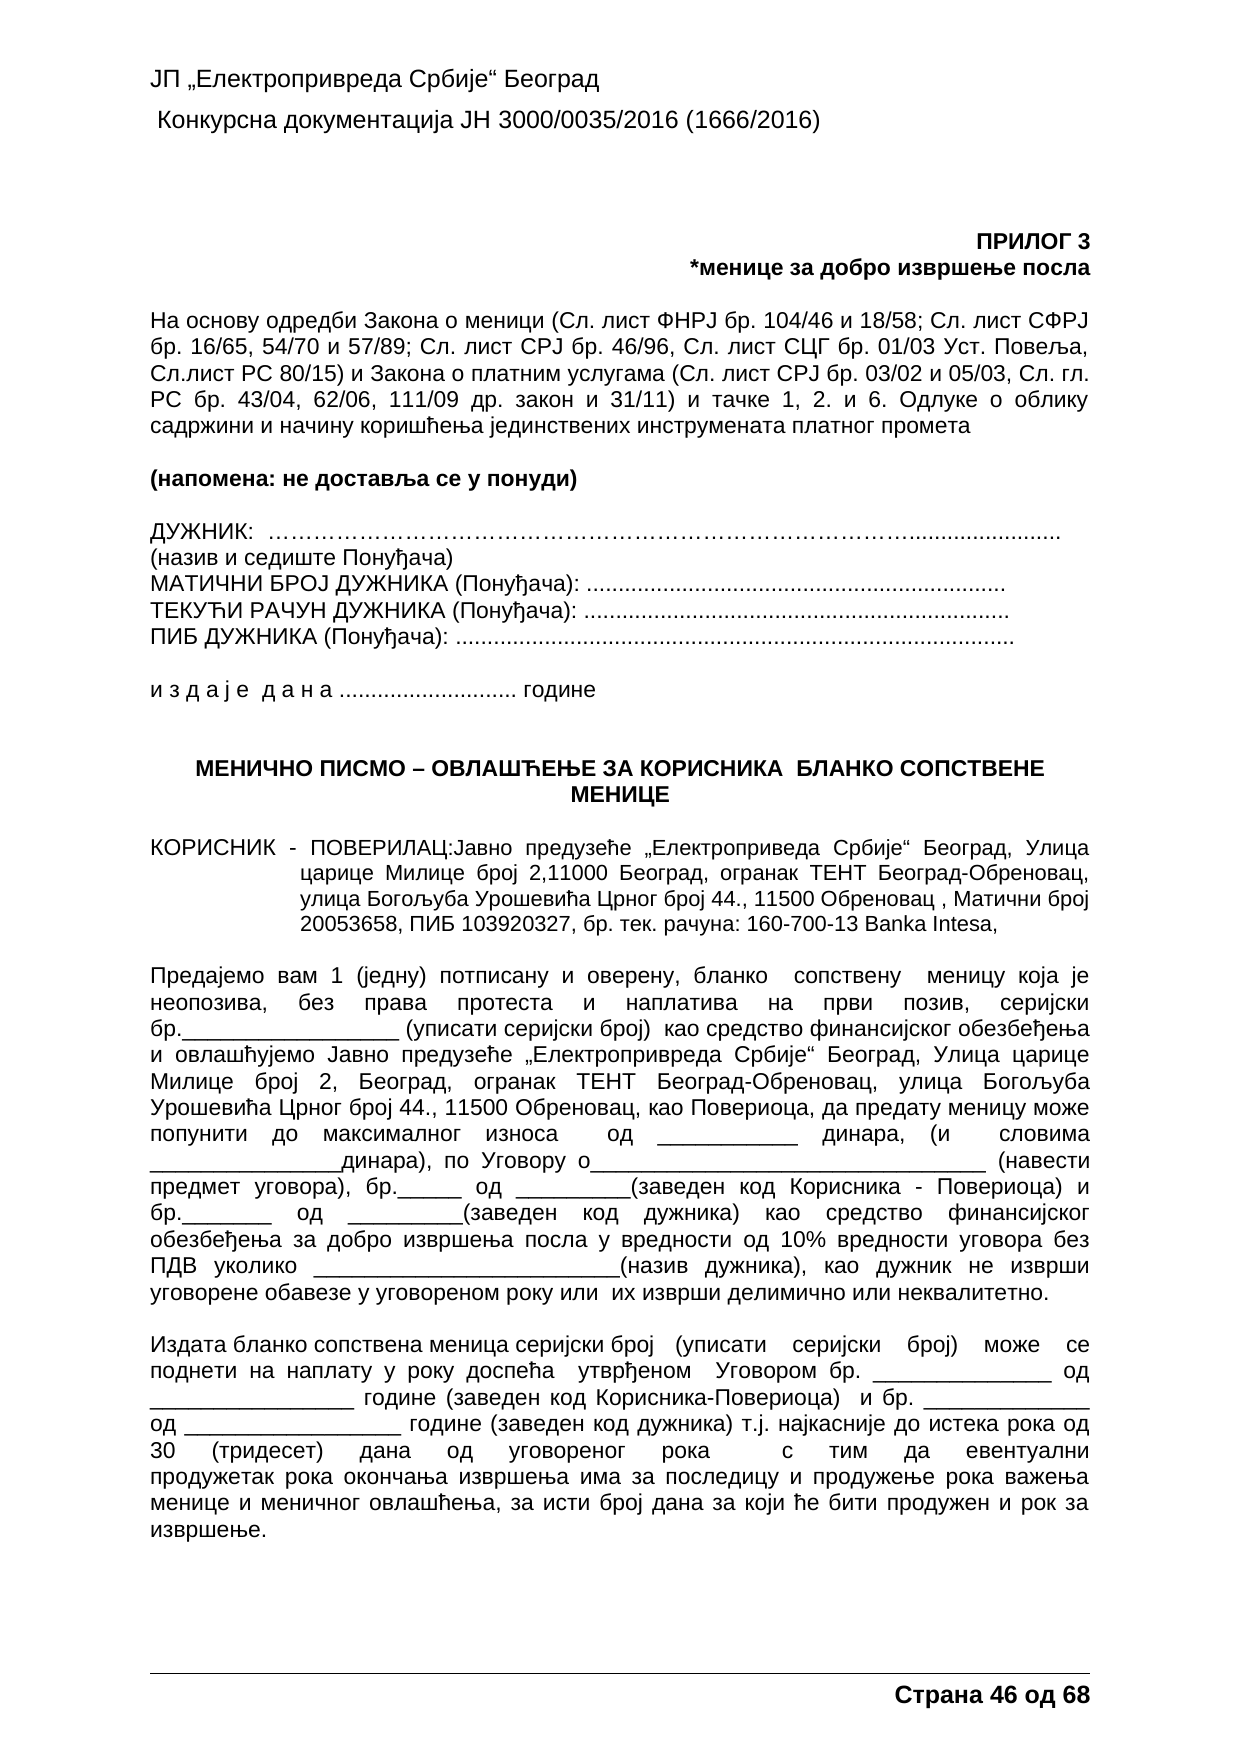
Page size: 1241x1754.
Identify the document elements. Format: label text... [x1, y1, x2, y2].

text *менице за добро извршење посла [150, 254, 1090, 280]
text КОРИСНИК - ПОВЕРИЛАЦ:Јавно предузеће „Електроприведа Србије“ Београд, Улица царице Милице број 2,11000 Београд, огранак ТЕНТ Београд-Обреновац, улица Богољуба Урошевића Црног број 44., 11500 Обреновац , Матични број 20053658, ПИБ 103920327, бр. тек. рачуна: 160-700-13 Banka Intesa, [150, 834, 1090, 936]
text и з д а ј е д а н а ............................ године [150, 676, 1090, 702]
text (напомена: не доставља се у понуди) [150, 465, 1090, 491]
text (назив и седиште Понуђача) [150, 544, 1090, 570]
text Издата бланко сопствена меница серијски број (уписати серијски број) може се поднети на наплату у року доспећа утврђеном Уговором бр. ______________ од ________________ године (заведен код Корисника-Повериоца) и бр. _____________ од _________________ године (заведен код дужника) т.ј. најкасније до истека рока од 30 (тридесет) дана од уговореног рока с тим да евентуални продужетак рока окончања извршења има за последицу и продужење рока важења менице и меничног овлашћења, за исти број дана за који ће бити продужен и рок за извршење. [150, 1331, 1090, 1542]
text ТЕКУЋИ РАЧУН ДУЖНИКА (Понуђача): ................................................................... [150, 597, 1090, 623]
text ДУЖНИК: …………………………………………………………………………........................ [150, 518, 1090, 544]
text МЕНИЧНО ПИСМО – ОВЛАШЋЕЊЕ ЗА КОРИСНИКА БЛАНКО СОПСТВЕНЕ МЕНИЦЕ [150, 755, 1090, 807]
text МАТИЧНИ БРОЈ ДУЖНИКА (Понуђача): .................................................................. [150, 570, 1090, 597]
text Нa oснoву oдрeдби Зaкoнa o мeници (Сл. лист ФНРJ бр. 104/46 и 18/58; Сл. лист СФРJ бр. 16/65, 54/70 и 57/89; Сл. лист СРJ бр. 46/96, Сл. лист СЦГ бр. 01/03 Уст. Повеља, Сл.лист РС 80/15) и Зaкoнa o платним услугама (Сл. лист СРЈ бр. 03/02 и 05/03, Сл. гл. РС бр. 43/04, 62/06, 111/09 др. закон и 31/11) и тачке 1, 2. и 6. Одлуке о облику садржини и начину коришћења јединствених инструмената платног промета [150, 307, 1090, 438]
text Предајемо вам 1 (једну) потписану и оверену, бланко сопствену меницу која је неопозива, без права протеста и наплатива на први позив, серијски бр._________________ (уписати серијски број) као средство финансијског обезбеђења и овлашћујемо Јавно предузеће „Електропривреда Србије“ Београд, Улица царице Милице број 2, Београд, огранак ТЕНТ Београд-Обреновац, улица Богољуба Урошевића Црног број 44., 11500 Обреновац, као Повериоца, да предату меницу може попунити до максималног износа од ___________ динара, (и словима _______________динара), по Уговору о_______________________________ (навести предмет уговора), бр._____ од _________(заведен код Корисника - Повериоца) и бр._______ од _________(заведен код дужника) као средство финансијског обезбеђења за добро извршења посла у вредности од 10% вредности уговора без ПДВ уколико ________________________(назив дужника), као дужник не изврши уговорене обавезе у уговореном року или их изврши делимично или неквалитетно. [150, 962, 1090, 1305]
text ПРИЛОГ 3 [150, 228, 1090, 254]
text ПИБ ДУЖНИКА (Понуђача): ........................................................................................ [150, 623, 1090, 649]
